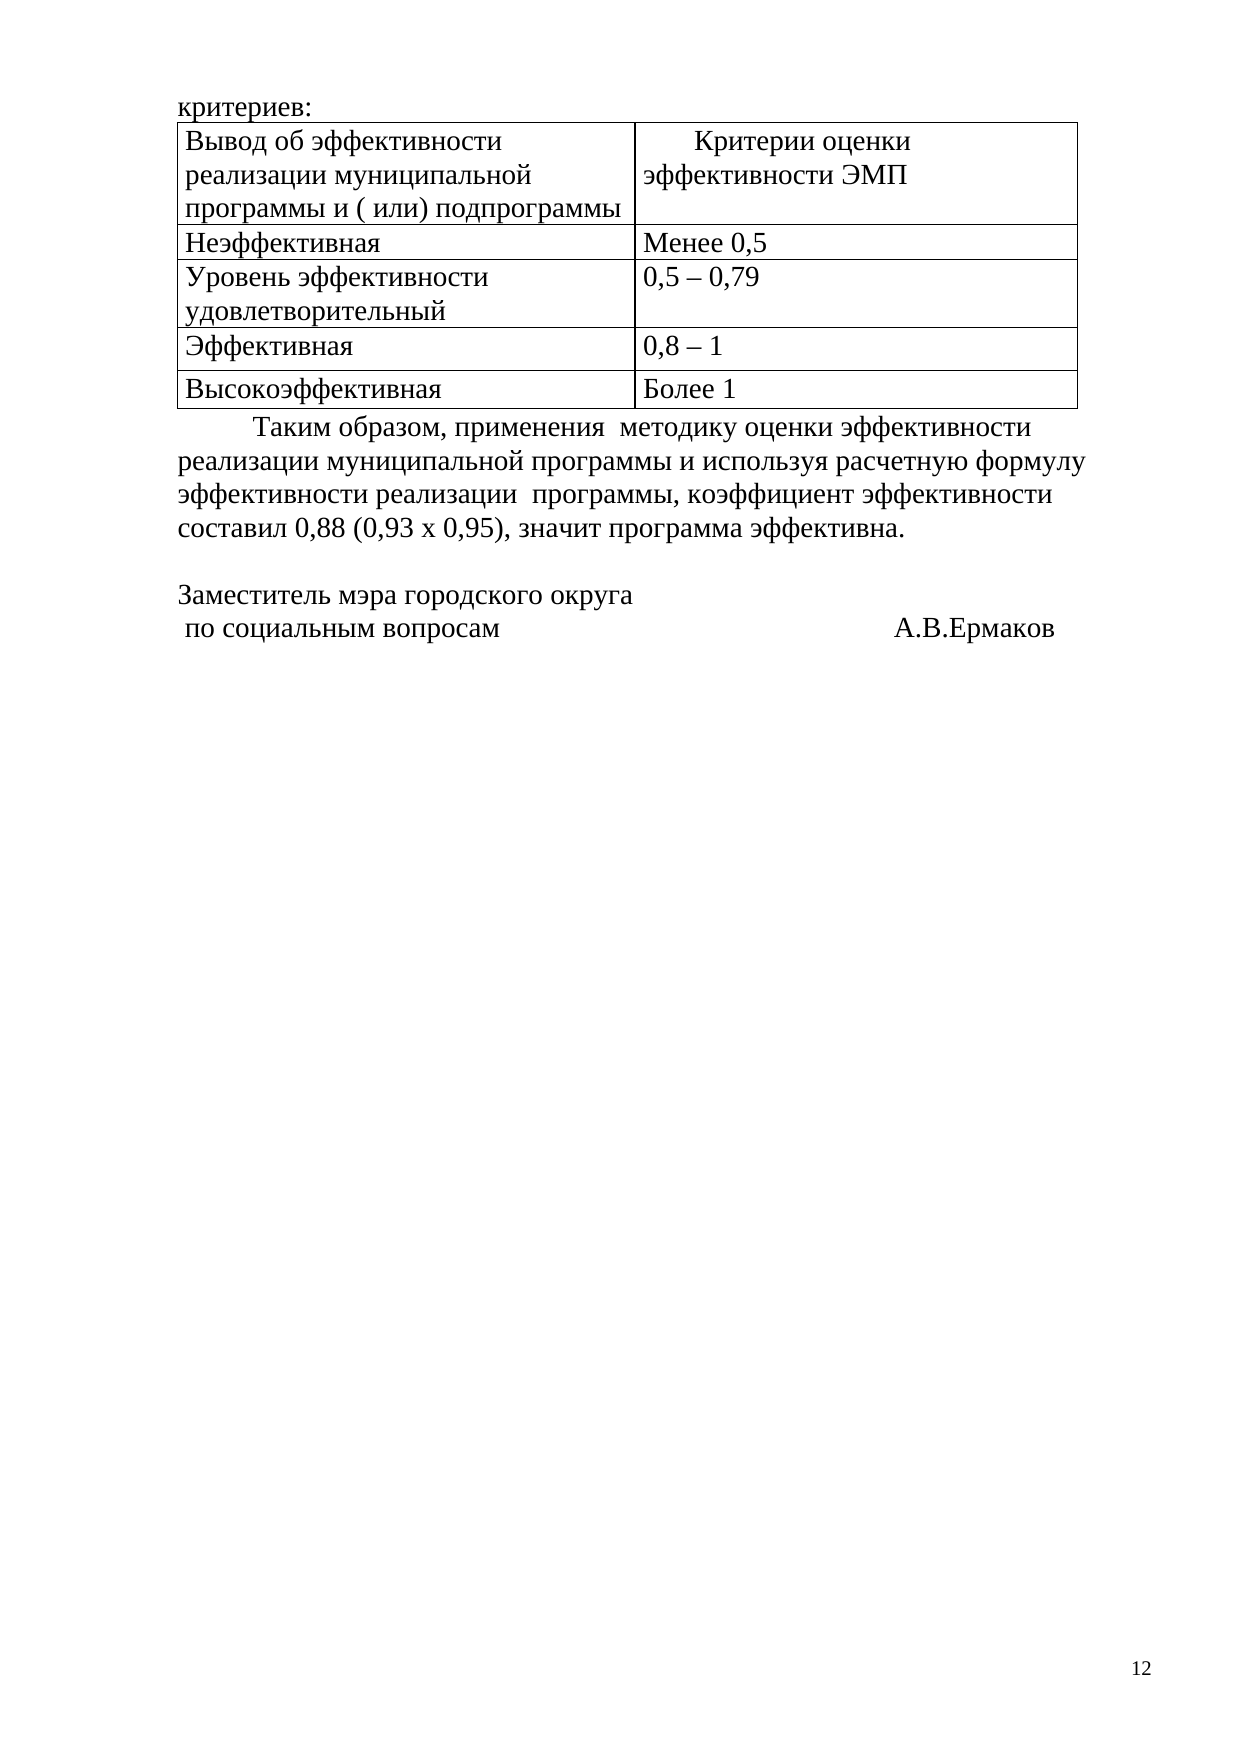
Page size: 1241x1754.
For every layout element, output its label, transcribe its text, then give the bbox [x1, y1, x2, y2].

table_cell Неэффективная [178, 225, 634, 258]
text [177, 89, 1152, 122]
text Заместитель мэра городского округа [177, 577, 1152, 611]
text по социальным вопросам А.В.Ермаков [177, 611, 1152, 644]
table_cell 0,8 – 1 [636, 328, 1077, 370]
table_cell Менее 0,5 [636, 225, 1077, 258]
table_cell Эффективная [178, 328, 634, 370]
table_header Вывод об эффективности реализации муниципальной программы и ( или) подпрограммы [178, 123, 634, 224]
text Таким образом, применения методику оценки эффективности реализации муниципальной программы и используя расчетную формулу эффективности реализации программы, коэффициент эффективности составил 0,88 (0,93 х 0,95), значит программа эффективна. [177, 409, 1152, 543]
table_cell Более 1 [636, 371, 1077, 408]
table_cell 0,5 – 0,79 [636, 260, 1077, 327]
table_header Критерии оценки эффективности ЭМП [636, 123, 1077, 224]
table_cell Уровень эффективности удовлетворительный [178, 260, 634, 327]
table_cell Высокоэффективная [178, 371, 634, 408]
